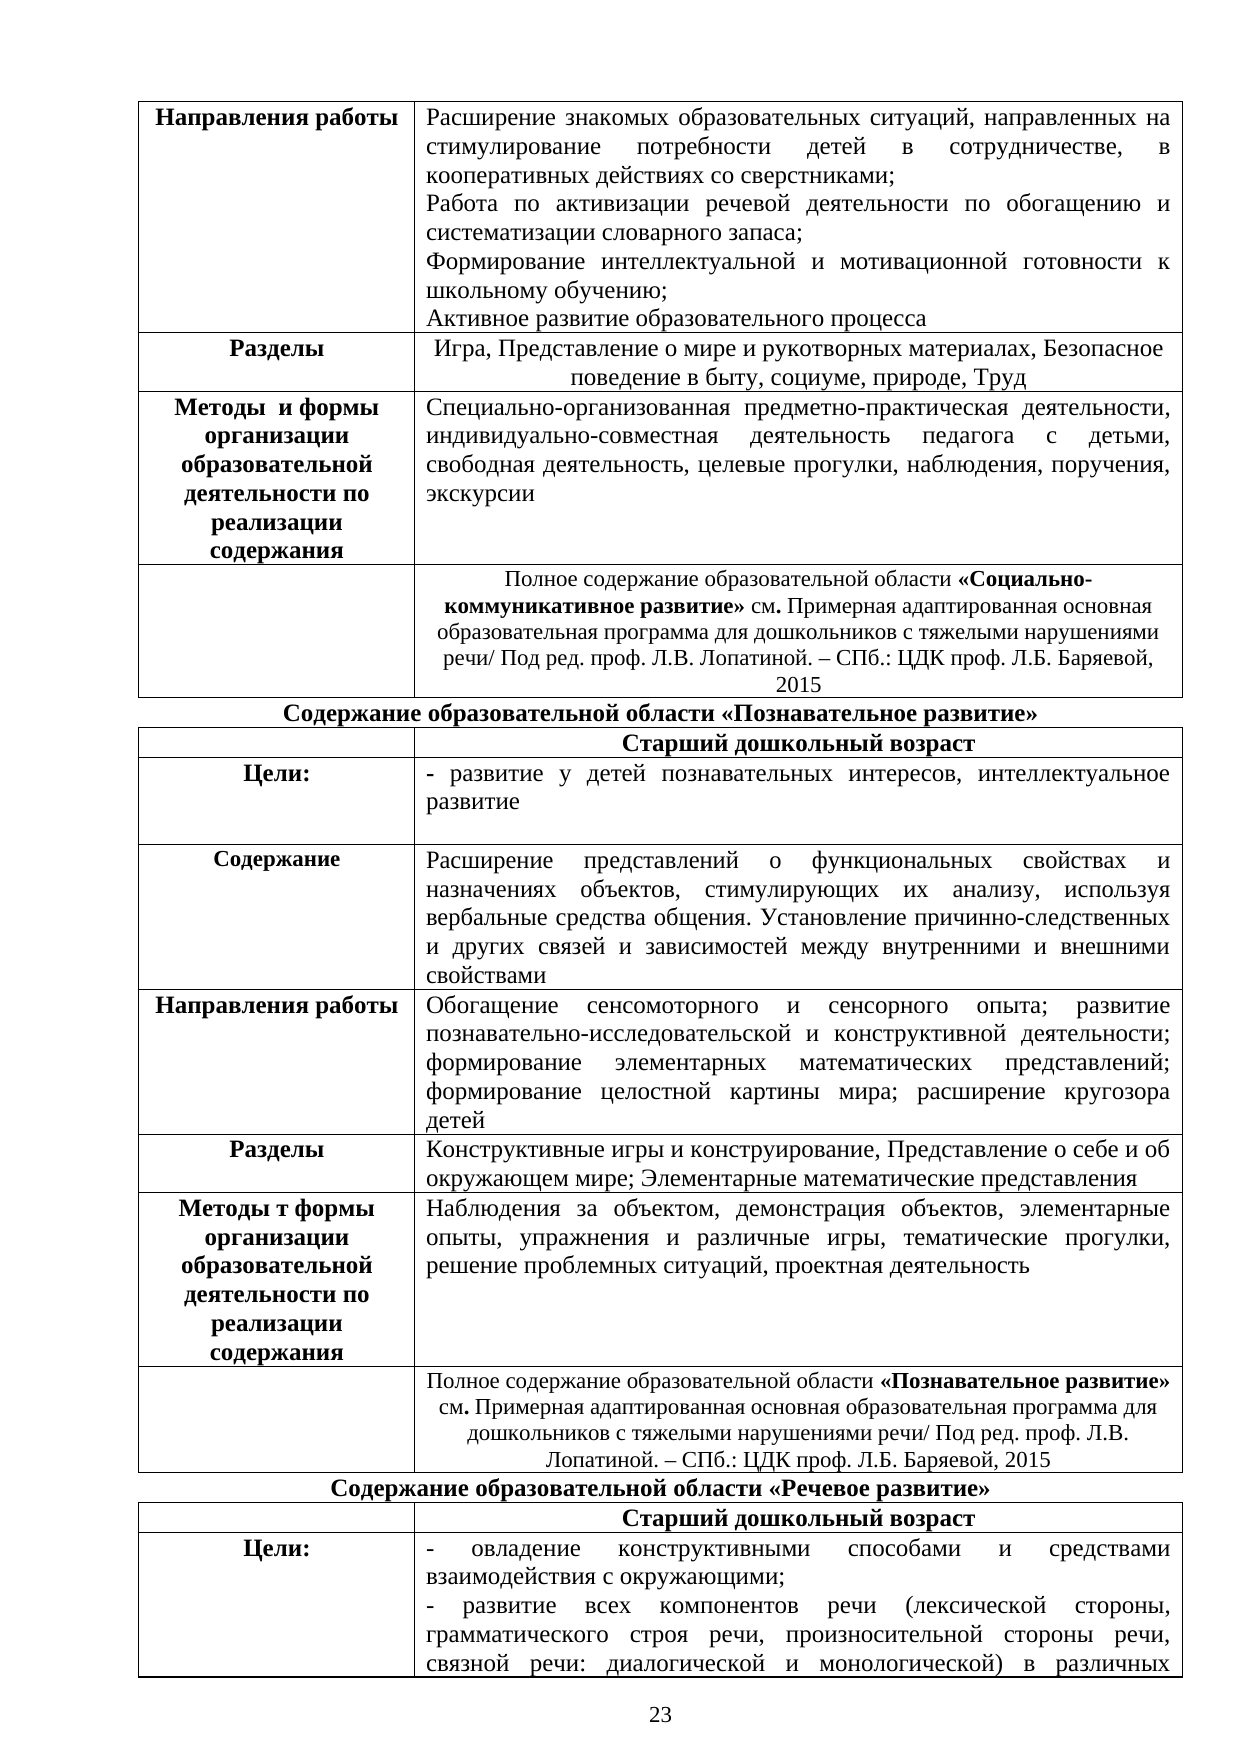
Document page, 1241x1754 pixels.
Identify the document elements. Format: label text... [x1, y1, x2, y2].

table_cell - развитие у детей познавательных интересов, интеллектуальное развитие [415, 758, 1182, 844]
table_cell Наблюдения за объектом, демонстрация объектов, элементарные опыты, упражнения и различные игры, тематические прогулки, решение проблемных ситуаций, проектная деятельность [415, 1193, 1182, 1366]
table_cell Полное содержание образовательной области «Социально-коммуникативное развитие» см. Примерная адаптированная основная образовательная программа для дошкольников с тяжелыми нарушениями речи/ Под ред. проф. Л.В. Лопатиной. – СПб.: ЦДК проф. Л.Б. Баряевой, 2015 [415, 565, 1182, 697]
table_header Старший дошкольный возраст [415, 1503, 1182, 1532]
text Содержание образовательной области «Речевое развитие» [150, 1473, 1171, 1502]
table_cell Разделы [139, 333, 414, 391]
table_header [139, 1503, 414, 1532]
table_cell Конструктивные игры и конструирование, Представление о себе и об окружающем мире; Элементарные математические представления [415, 1135, 1182, 1192]
table_cell Расширение представлений о функциональных свойствах и назначениях объектов, стимулирующих их анализу, используя вербальные средства общения. Установление причинно-следственных и других связей и зависимостей между внутренними и внешними свойствами [415, 845, 1182, 989]
table_cell Направления работы [139, 102, 414, 332]
table_cell Цели: [139, 1533, 414, 1676]
table_cell [139, 1367, 414, 1472]
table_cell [415, 1533, 1182, 1676]
table_cell Цели: [139, 758, 414, 844]
table_cell Полное содержание образовательной области «Познавательное развитие» см. Примерная адаптированная основная образовательная программа для дошкольников с тяжелыми нарушениями речи/ Под ред. проф. Л.В. Лопатиной. – СПб.: ЦДК проф. Л.Б. Баряевой, 2015 [415, 1367, 1182, 1472]
table_cell Содержание [139, 845, 414, 989]
table_cell Направления работы [139, 990, 414, 1133]
table_cell Обогащение сенсомоторного и сенсорного опыта; развитие познавательно-исследовательской и конструктивной деятельности; формирование элементарных математических представлений; формирование целостной картины мира; расширение кругозора детей [415, 990, 1182, 1133]
table_cell Расширение знакомых образовательных ситуаций, направленных на стимулирование потребности детей в сотрудничестве, в кооперативных действиях со сверстниками; Работа по активизации речевой деятельности по обогащению и систематизации словарного запаса; Формирование интеллектуальной и мотивационной готовности к школьному обучению; Активное развитие образовательного процесса [415, 102, 1182, 332]
text Содержание образовательной области «Познавательное развитие» [150, 698, 1171, 727]
table_cell Разделы [139, 1135, 414, 1192]
table_cell Методы и формы организации образовательной деятельности по реализации содержания [139, 392, 414, 564]
table_header [139, 728, 414, 757]
table_cell Игра, Представление о мире и рукотворных материалах, Безопасное поведение в быту, социуме, природе, Труд [415, 333, 1182, 391]
table_header Старший дошкольный возраст [415, 728, 1182, 757]
table_cell [139, 565, 414, 697]
table_cell Специально-организованная предметно-практическая деятельности, индивидуально-совместная деятельность педагога с детьми, свободная деятельность, целевые прогулки, наблюдения, поручения, экскурсии [415, 392, 1182, 564]
table_cell Методы т формы организации образовательной деятельности по реализации содержания [139, 1193, 414, 1366]
